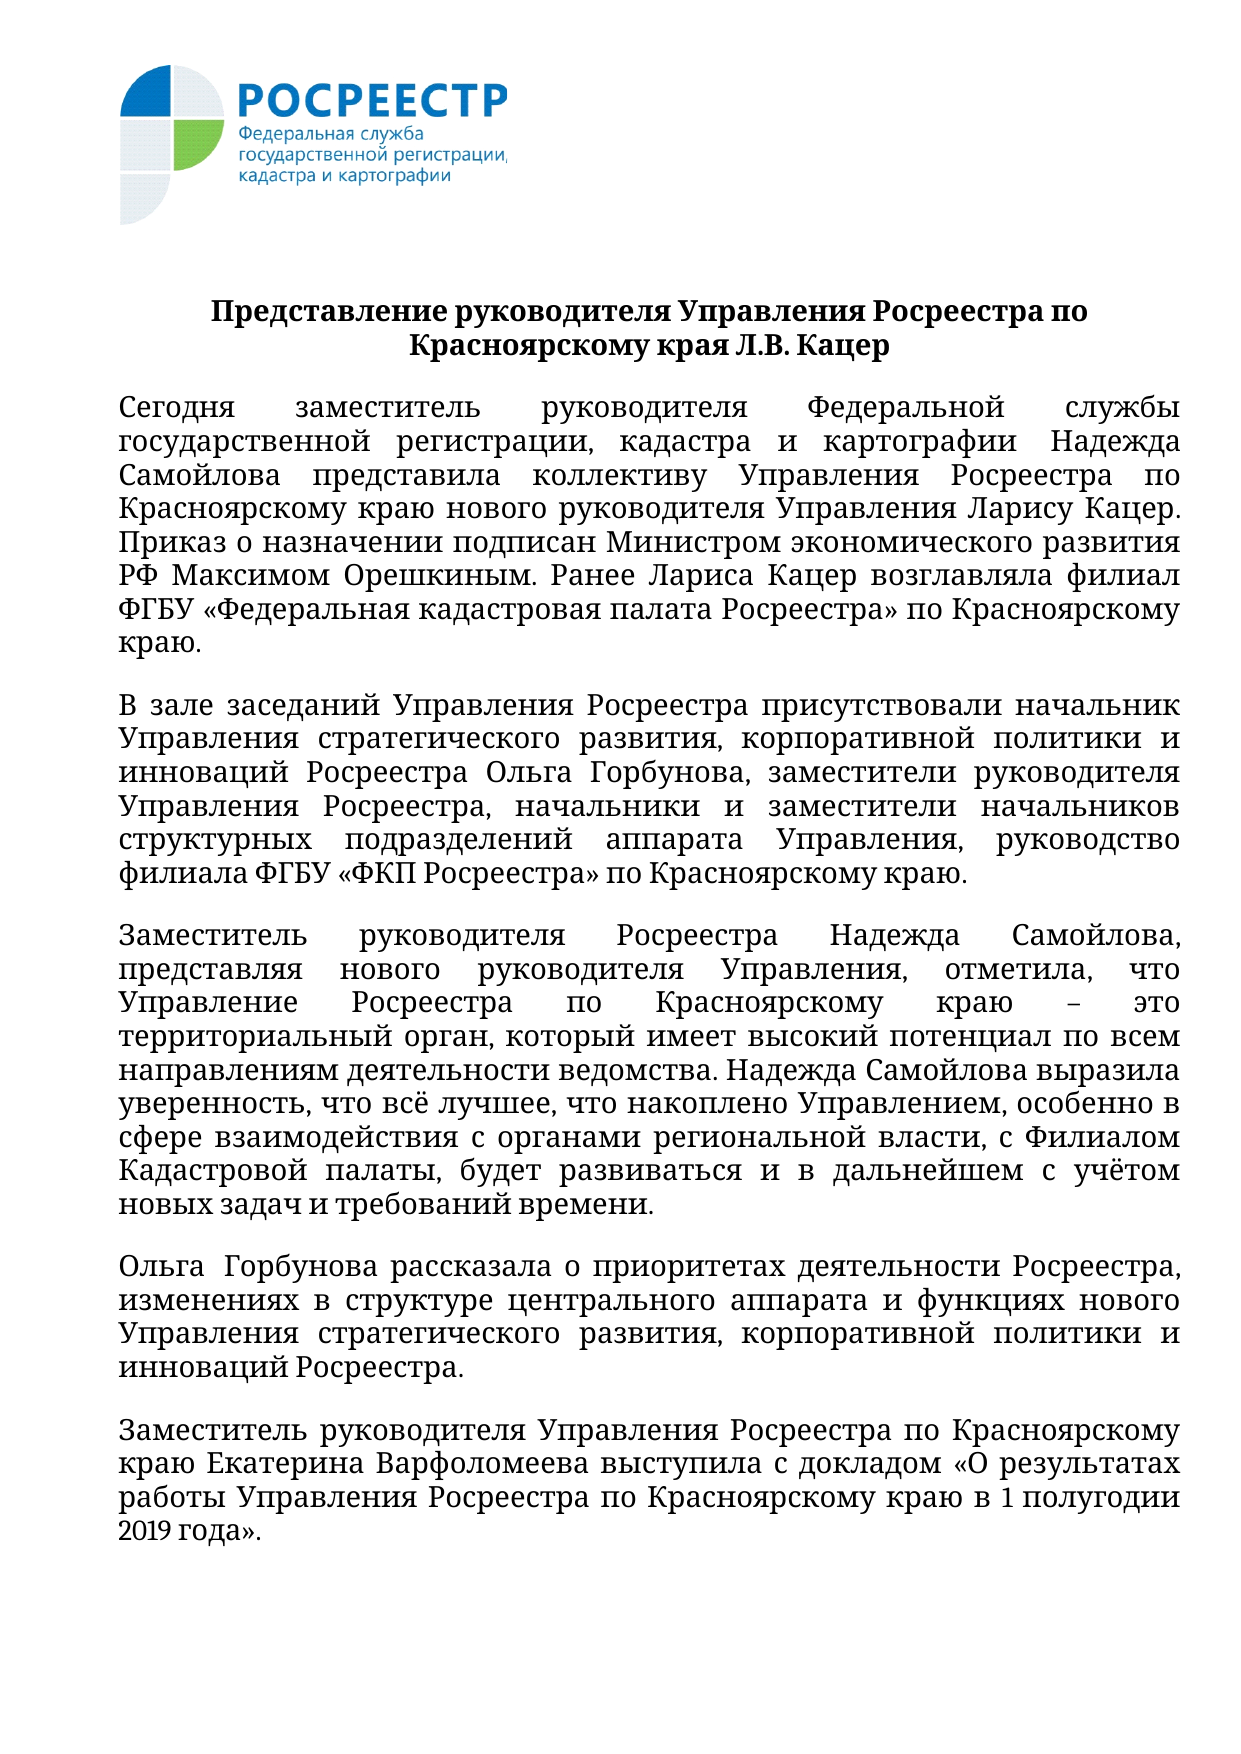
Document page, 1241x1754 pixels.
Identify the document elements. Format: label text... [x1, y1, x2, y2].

text В зале заседаний Управления Росреестра присутствовали начальник Управления стратегического развития, корпоративной политики и инноваций Росреестра Ольга Горбунова, заместители руководителя Управления Росреестра, начальники и заместители начальников структурных подразделений аппарата Управления, руководство филиала ФГБУ «ФКП Росреестра» по Красноярскому краю. [118, 689, 1181, 890]
text Ольга Горбунова рассказала о приоритетах деятельности Росреестра, изменениях в структуре центрального аппарата и функциях нового Управления стратегического развития, корпоративной политики и инноваций Росреестра. [118, 1251, 1181, 1385]
picture [120, 65, 508, 225]
text Заместитель руководителя Росреестра Надежда Самойлова, представляя нового руководителя Управления, отметила, что Управление Росреестра по Красноярскому краю – это территориальный орган, который имеет высокий потенциал по всем направлениям деятельности ведомства. Надежда Самойлова выразила уверенность, что всё лучшее, что накоплено Управлением, особенно в сфере взаимодействия с органами региональной власти, с Филиалом Кадастровой палаты, будет развиваться и в дальнейшем с учётом новых задач и требований времени. [118, 919, 1181, 1221]
text Заместитель руководителя Управления Росреестра по Красноярскому краю Екатерина Варфоломеева выступила с докладом «О результатах работы Управления Росреестра по Красноярскому краю в 1 полугодии 2019 года». [118, 1414, 1181, 1548]
text Представление руководителя Управления Росреестра по Красноярскому края Л.В. Кацер [118, 295, 1181, 362]
text Сегодня заместитель руководителя Федеральной службы государственной регистрации, кадастра и картографии Надежда Самойлова представила коллективу Управления Росреестра по Красноярскому краю нового руководителя Управления Ларису Кацер. Приказ о назначении подписан Министром экономического развития РФ Максимом Орешкиным. Ранее Лариса Кацер возглавляла филиал ФГБУ «Федеральная кадастровая палата Росреестра» по Красноярскому краю. [118, 392, 1181, 660]
